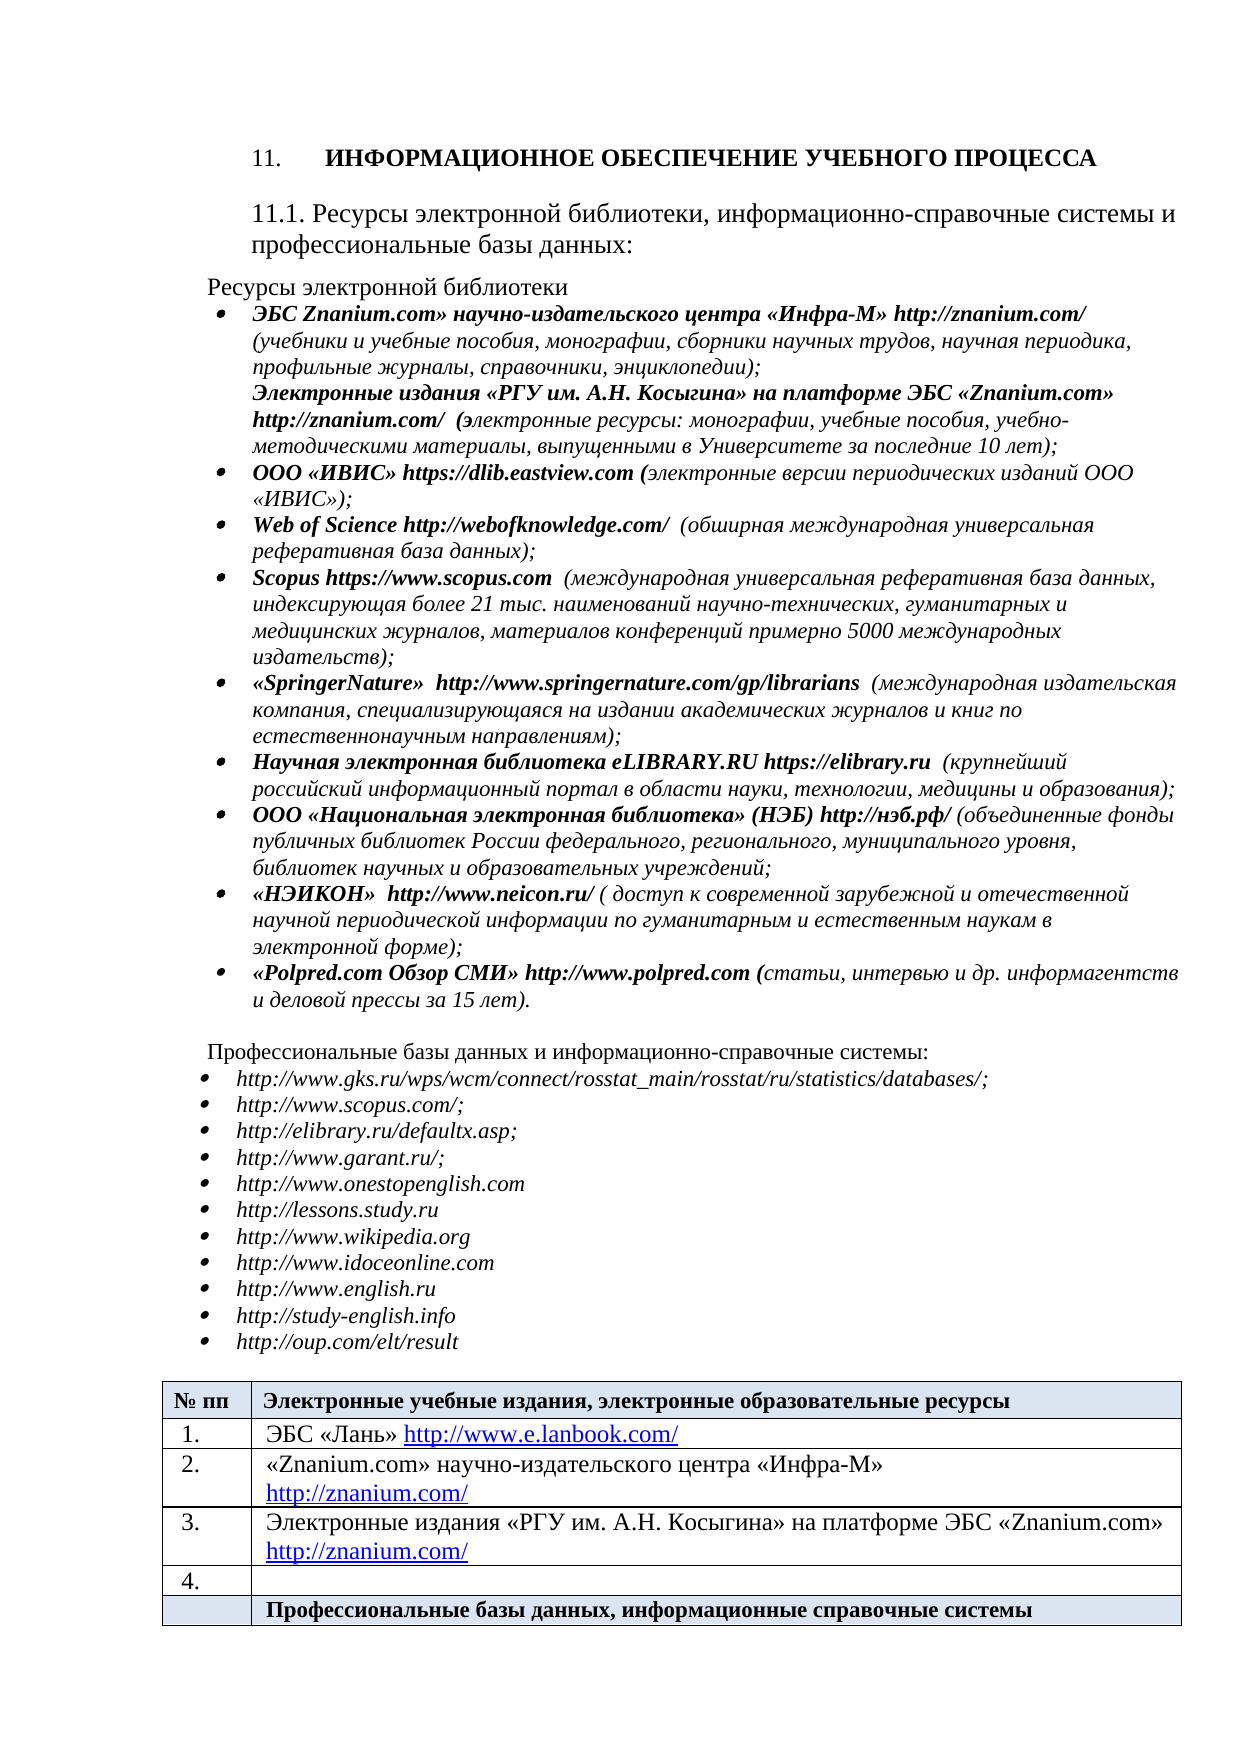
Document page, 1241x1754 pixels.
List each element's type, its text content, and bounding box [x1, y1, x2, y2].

list «НЭИКОН» http://www.neicon.ru/ ( доступ к современной зарубежной и отечественной научной периодической информации по гуманитарным и естественным наукам в электронной форме); [215, 880, 1181, 959]
text Профессиональные базы данных и информационно-справочные системы: [207, 1038, 1181, 1065]
list http://www.english.ru [199, 1276, 1181, 1302]
list http://elibrary.ru/defaultx.asp; [199, 1117, 1181, 1144]
list «Polpred.com Обзор СМИ» http://www.polpred.com (статьи, интервью и др. информагентств и деловой прессы за 15 лет). [215, 959, 1181, 1012]
table_cell [163, 1449, 251, 1506]
list 11.1. Ресурсы электронной библиотеки, информационно-справочные системы и профессиональные базы данных: [251, 197, 1181, 259]
table_header Электронные учебные издания, электронные образовательные ресурсы [252, 1382, 1181, 1418]
table_cell [163, 1419, 251, 1448]
list ООО «ИВИС» https://dlib.eastview.com (электронные версии периодических изданий ООО «ИВИС»); [215, 458, 1181, 511]
table_cell [252, 1566, 1181, 1595]
list http://lessons.study.ru [199, 1196, 1181, 1223]
list ООО «Национальная электронная библиотека» (НЭБ) http://нэб.рф/ (объединенные фонды публичных библиотек России федерального, регионального, муниципального уровня, библиотек научных и образовательных учреждений; [215, 801, 1181, 880]
list «SpringerNature» http://www.springernature.com/gp/librarians (международная издательская компания, специализирующаяся на издании академических журналов и книг по естественнонаучным направлениям); [215, 669, 1181, 748]
list ЭБС Znanium.com» научно-издательского центра «Инфра-М» http://znanium.com/ (учебники и учебные пособия, монографии, сборники научных трудов, научная периодика, профильные журналы, справочники, энциклопедии); [215, 300, 1181, 379]
table_cell «Znanium.com» научно-издательского центра «Инфра-М» http://znanium.com/ [252, 1449, 1181, 1506]
table_header № пп [163, 1382, 251, 1418]
table_cell Электронные издания «РГУ им. А.Н. Косыгина» на платформе ЭБС «Znanium.com» http://znanium.com/ [252, 1508, 1181, 1565]
list http://www.idoceonline.com [199, 1249, 1181, 1276]
list http://www.scopus.com/; [199, 1091, 1181, 1117]
list http://www.wikipedia.org [199, 1223, 1181, 1249]
list Web of Science http://webofknowledge.com/ (обширная международная универсальная реферативная база данных); [215, 511, 1181, 564]
text Ресурсы электронной библиотеки [177, 272, 1181, 300]
table_cell Профессиональные базы данных, информационные справочные системы [252, 1596, 1181, 1624]
list http://www.onestopenglish.com [199, 1170, 1181, 1196]
list http://oup.com/elt/result [199, 1328, 1181, 1354]
list Scopus https://www.scopus.com (международная универсальная реферативная база данных, индексирующая более 21 тыс. наименований научно-технических, гуманитарных и медицинских журналов, материалов конференций примерно 5000 международных издательств); [215, 564, 1181, 669]
list Научная электронная библиотека еLIBRARY.RU https://elibrary.ru (крупнейший российский информационный портал в области науки, технологии, медицины и образования); [215, 748, 1181, 801]
table_cell ЭБС «Лань» http://www.e.lanbook.com/ [252, 1419, 1181, 1448]
list http://www.gks.ru/wps/wcm/connect/rosstat_main/rosstat/ru/statistics/databases/; [199, 1065, 1181, 1091]
text Электронные издания «РГУ им. А.Н. Косыгина» на платформе ЭБС «Znanium.com» http://znanium.com/ (электронные ресурсы: монографии, учебные пособия, учебно-методическими материалы, выпущенными в Университете за последние 10 лет); [252, 379, 1181, 458]
table_cell [163, 1566, 251, 1595]
table_cell [163, 1508, 251, 1565]
list http://study-english.info [199, 1302, 1181, 1328]
list http://www.garant.ru/; [199, 1144, 1181, 1170]
list ИНФОРМАЦИОННОЕ ОБЕСПЕЧЕНИЕ УЧЕБНОГО ПРОЦЕССА [251, 143, 1181, 172]
table_cell [163, 1596, 251, 1624]
